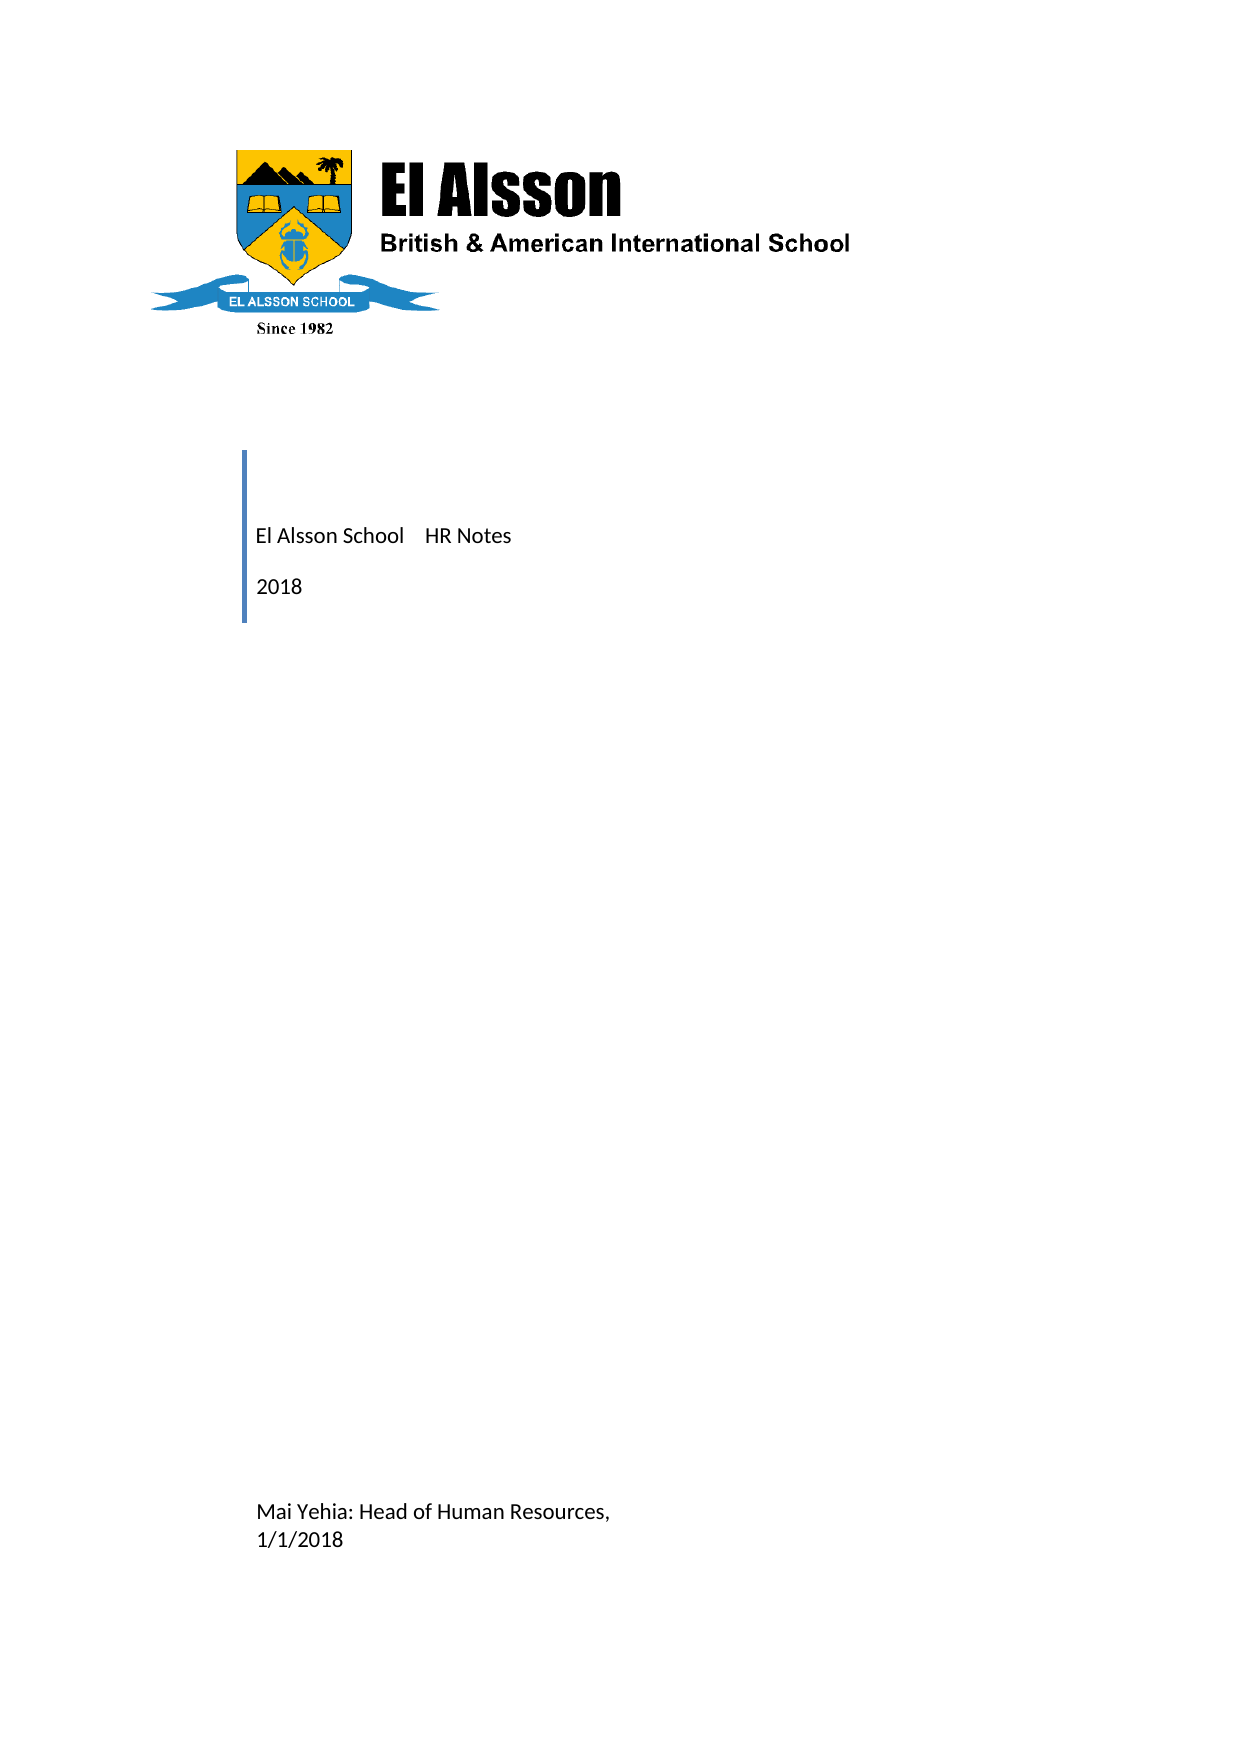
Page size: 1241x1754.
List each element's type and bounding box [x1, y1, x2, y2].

picture [150, 150, 849, 334]
